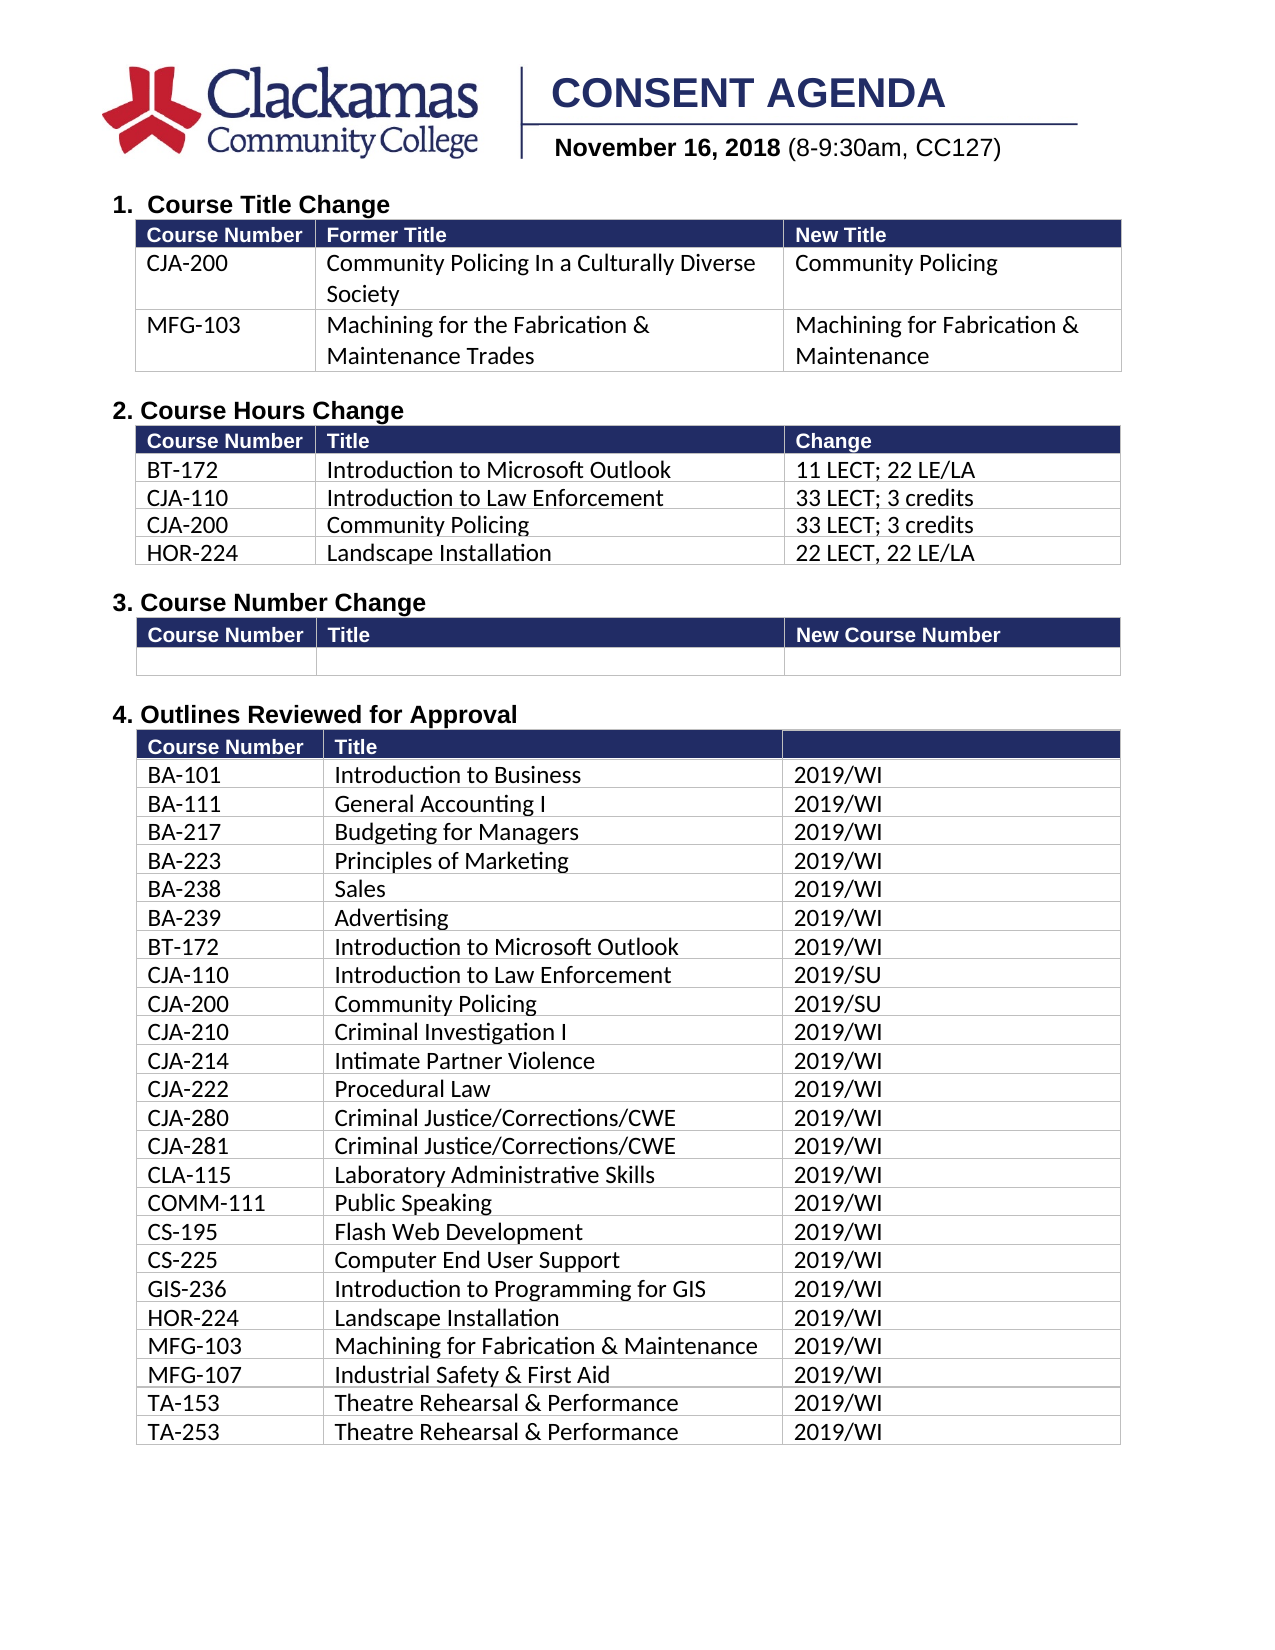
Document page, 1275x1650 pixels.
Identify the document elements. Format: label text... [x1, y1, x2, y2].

table_cell Introduction to Microsoft Outlook [316, 454, 784, 481]
table_cell BA-239 [137, 902, 323, 930]
table_cell Criminal Justice/Corrections/CWE [324, 1102, 782, 1129]
text 3. Course Number Change [112, 588, 1144, 617]
table_cell 2019/WI [783, 845, 1120, 873]
table_cell BA-111 [137, 788, 323, 816]
table_cell Intimate Partner Violence [324, 1045, 782, 1072]
table_cell 2019/WI [783, 1074, 1120, 1101]
table_cell 22 LECT, 22 LE/LA [785, 537, 1120, 563]
table_cell Community Policing [316, 509, 784, 536]
table_header Course Number [136, 426, 315, 453]
table_cell CJA-281 [137, 1131, 323, 1158]
table_cell Budgeting for Managers [324, 817, 782, 844]
table_cell Machining for the Fabrication & Maintenance Trades [316, 310, 783, 371]
table_cell BA-101 [137, 760, 323, 787]
table_cell Landscape Installation [316, 537, 784, 563]
table_cell Sales [324, 874, 782, 901]
table_cell 2019/WI [783, 1388, 1120, 1415]
table_cell CJA-222 [137, 1074, 323, 1101]
table_cell 2019/WI [783, 1245, 1120, 1272]
table_cell 33 LECT; 3 credits [785, 482, 1120, 508]
table_cell CLA-115 [137, 1159, 323, 1187]
table_cell 2019/WI [783, 1188, 1120, 1215]
table_cell 2019/WI [783, 931, 1120, 958]
table_cell Introduction to Microsoft Outlook [324, 931, 782, 958]
table_cell 2019/WI [783, 1159, 1120, 1187]
table_cell [317, 648, 784, 675]
table_cell Theatre Rehearsal & Performance [324, 1416, 782, 1443]
table_cell Introduction to Law Enforcement [324, 959, 782, 987]
table_cell 2019/WI [783, 1131, 1120, 1158]
table_cell Computer End User Support [324, 1245, 782, 1272]
table_cell CJA-110 [137, 959, 323, 987]
table_header Course Number [137, 618, 316, 647]
table_cell BA-217 [137, 817, 323, 844]
table_cell Flash Web Development [324, 1216, 782, 1244]
table_cell COMM-111 [137, 1188, 323, 1215]
table_cell BA-238 [137, 874, 323, 901]
table_cell [137, 648, 316, 675]
table_cell TA-253 [137, 1416, 323, 1443]
table_cell MFG-103 [136, 310, 315, 371]
table_cell Advertising [324, 902, 782, 930]
table_cell 2019/WI [783, 1416, 1120, 1443]
table_cell 2019/WI [783, 817, 1120, 844]
table_cell Community Policing [324, 988, 782, 1015]
text 2. Course Hours Change [112, 396, 1144, 424]
table_cell 2019/SU [783, 988, 1120, 1015]
picture [102, 64, 1078, 159]
table_cell HOR-224 [137, 1302, 323, 1329]
table_cell Introduction to Programming for GIS [324, 1273, 782, 1301]
table_cell Introduction to Business [324, 760, 782, 787]
table_cell CJA-200 [136, 248, 315, 309]
text 4. Outlines Reviewed for Approval [112, 700, 1144, 729]
table_header Course Number [137, 730, 323, 758]
table_cell 2019/WI [783, 760, 1120, 787]
table_cell 2019/WI [783, 1216, 1120, 1244]
table_cell CJA-210 [137, 1016, 323, 1044]
table_cell 2019/WI [783, 1302, 1120, 1329]
table_cell BT-172 [136, 454, 315, 481]
table_cell Community Policing [784, 248, 1121, 309]
table_cell Machining for Fabrication & Maintenance [324, 1330, 782, 1358]
table_cell 2019/WI [783, 1016, 1120, 1044]
table_cell CJA-214 [137, 1045, 323, 1072]
table_cell TA-153 [137, 1388, 323, 1415]
table_cell Community Policing In a Culturally Diverse Society [316, 248, 783, 309]
table_cell CS-225 [137, 1245, 323, 1272]
table_cell Laboratory Administrative Skills [324, 1159, 782, 1187]
table_cell Theatre Rehearsal & Performance [324, 1388, 782, 1415]
table_header Change [785, 426, 1120, 453]
table_header New Title [784, 220, 1121, 247]
table_cell 2019/WI [783, 1102, 1120, 1129]
table_cell Introduction to Law Enforcement [316, 482, 784, 508]
table_cell Criminal Justice/Corrections/CWE [324, 1131, 782, 1158]
table_cell MFG-103 [137, 1330, 323, 1358]
table_cell Machining for Fabrication & Maintenance [784, 310, 1121, 371]
table_cell 2019/WI [783, 1359, 1120, 1386]
table_cell Criminal Investigation I [324, 1016, 782, 1044]
table_cell 2019/WI [783, 874, 1120, 901]
table_header Course Number [136, 220, 315, 247]
table_cell 2019/WI [783, 788, 1120, 816]
table_cell [785, 648, 1120, 675]
table_cell Procedural Law [324, 1074, 782, 1101]
table_cell BT-172 [137, 931, 323, 958]
table_header New Course Number [785, 618, 1120, 647]
table_cell 33 LECT; 3 credits [785, 509, 1120, 536]
table_cell 11 LECT; 22 LE/LA [785, 454, 1120, 481]
table_cell MFG-107 [137, 1359, 323, 1386]
table_cell CJA-200 [137, 988, 323, 1015]
table_cell Principles of Marketing [324, 845, 782, 873]
table_cell HOR-224 [136, 537, 315, 563]
table_cell CJA-280 [137, 1102, 323, 1129]
table_cell BA-223 [137, 845, 323, 873]
table_cell CS-195 [137, 1216, 323, 1244]
table_cell CJA-110 [136, 482, 315, 508]
table_cell CJA-200 [136, 509, 315, 536]
table_cell 2019/WI [783, 902, 1120, 930]
table_header Former Title [316, 220, 783, 247]
table_header Title [324, 730, 782, 758]
table_cell Industrial Safety & First Aid [324, 1359, 782, 1386]
table_cell 2019/SU [783, 959, 1120, 987]
table_header Title [317, 618, 784, 647]
table_cell 2019/WI [783, 1045, 1120, 1072]
text 1. Course Title Change [112, 190, 1144, 219]
table_cell 2019/WI [783, 1330, 1120, 1358]
table_header Title [316, 426, 784, 453]
table_cell General Accounting I [324, 788, 782, 816]
table_cell Landscape Installation [324, 1302, 782, 1329]
table_cell GIS-236 [137, 1273, 323, 1301]
table_cell 2019/WI [783, 1273, 1120, 1301]
table_cell Public Speaking [324, 1188, 782, 1215]
